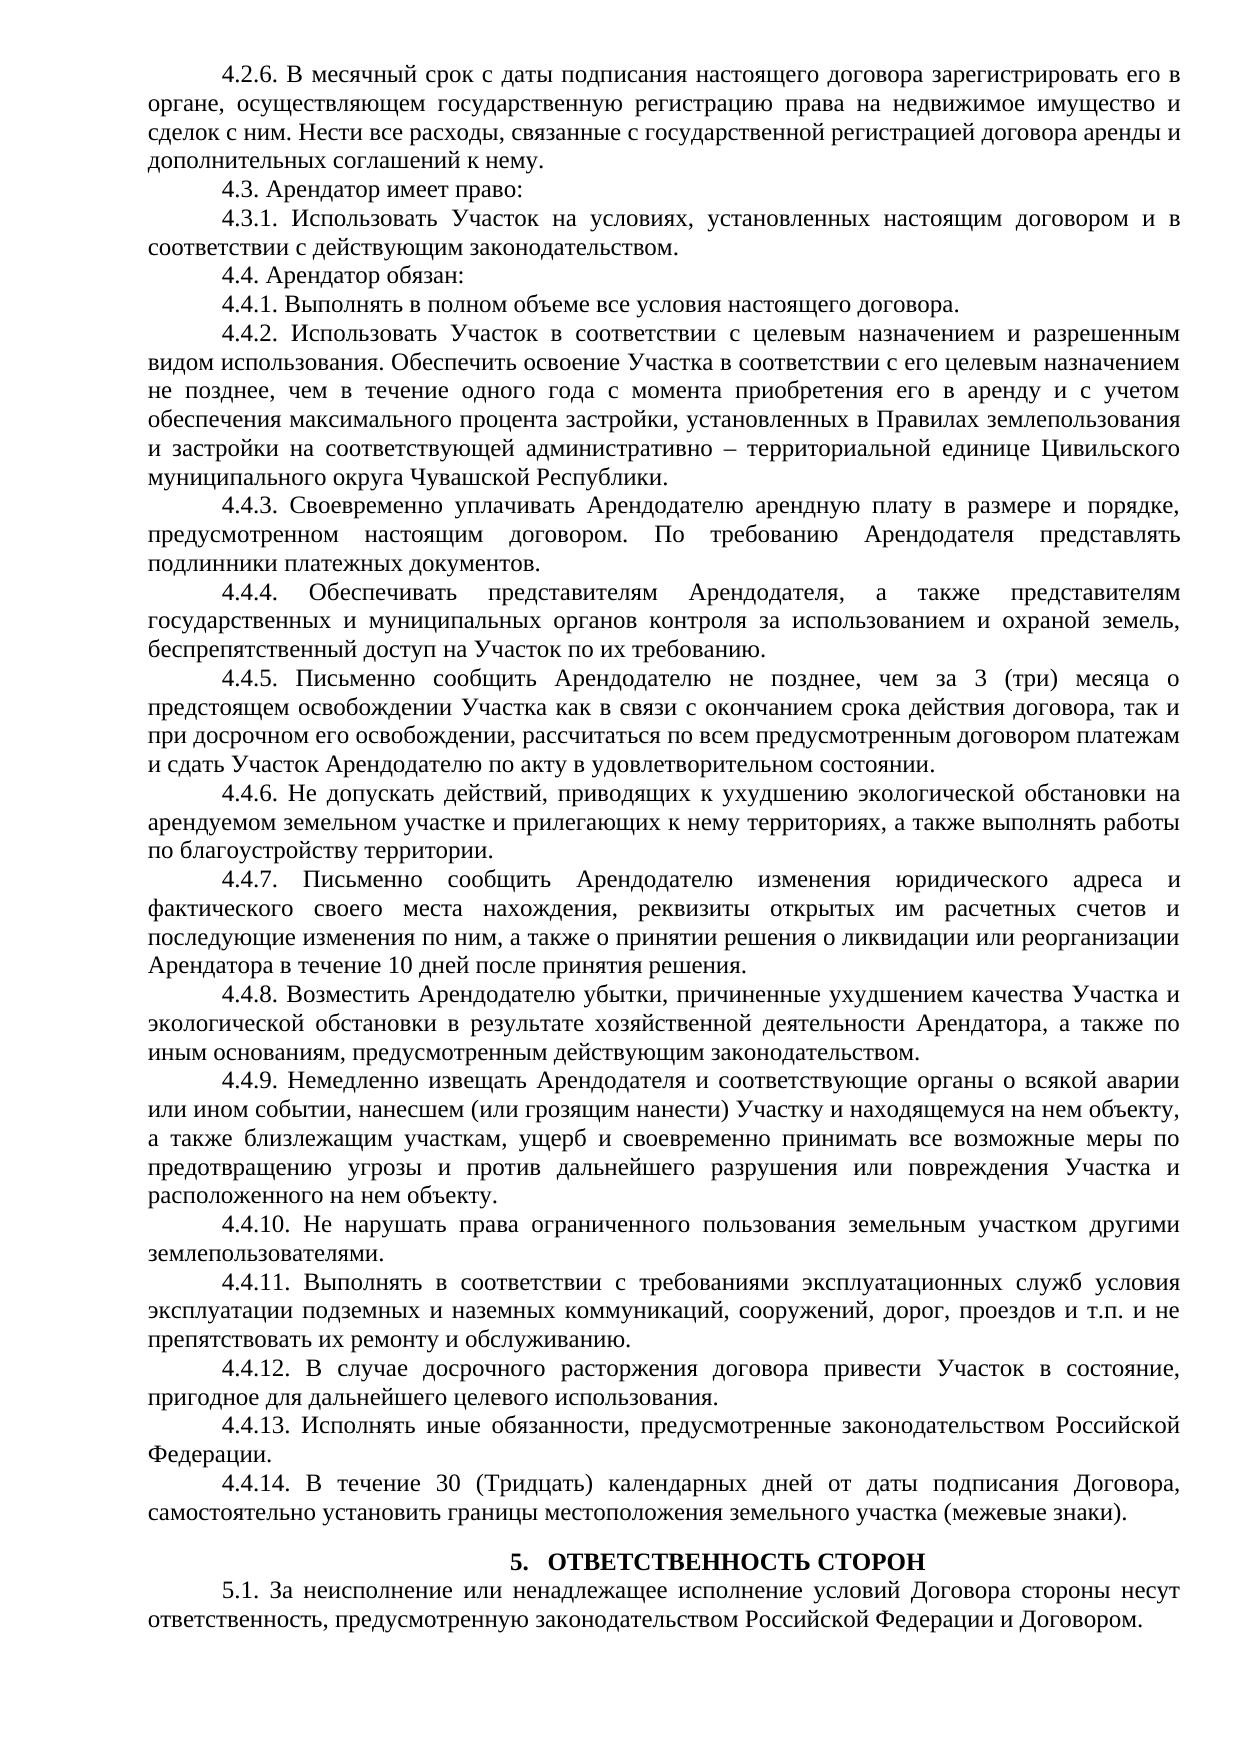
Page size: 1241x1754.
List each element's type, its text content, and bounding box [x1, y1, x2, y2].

text 4.4.9. Немедленно извещать Арендодателя и соответствующие органы о всякой аварии или ином событии, нанесшем (или грозящим нанести) Участку и находящемуся на нем объекту, а также близлежащим участкам, ущерб и своевременно принимать все возможные меры по предотвращению угрозы и против дальнейшего разрушения или повреждения Участка и расположенного на нем объекту. [148, 1065, 1181, 1209]
text 4.4.12. В случае досрочного расторжения договора привести Участок в состояние, пригодное для дальнейшего целевого использования. [148, 1353, 1181, 1410]
text 4.4.14. В течение 30 (Тридцать) календарных дней от даты подписания Договора, самостоятельно установить границы местоположения земельного участка (межевые знаки). [148, 1468, 1181, 1525]
text 4.4.11. Выполнять в соответствии с требованиями эксплуатационных служб условия эксплуатации подземных и наземных коммуникаций, сооружений, дорог, проездов и т.п. и не препятствовать их ремонту и обслуживанию. [148, 1267, 1181, 1353]
text 4.4. Арендатор обязан: [148, 260, 1181, 289]
text 4.4.3. Своевременно уплачивать Арендодателю арендную плату в размере и порядке, предусмотренном настоящим договором. По требованию Арендодателя представлять подлинники платежных документов. [148, 490, 1181, 577]
text 4.4.1. Выполнять в полном объеме все условия настоящего договора. [148, 289, 1181, 318]
text 4.3. Арендатор имеет право: [148, 174, 1181, 203]
text 4.3.1. Использовать Участок на условиях, установленных настоящим договором и в соответствии с действующим законодательством. [148, 203, 1181, 260]
text 4.4.7. Письменно сообщить Арендодателю изменения юридического адреса и фактического своего места нахождения, реквизиты открытых им расчетных счетов и последующие изменения по ним, а также о принятии решения о ликвидации или реорганизации Арендатора в течение 10 дней после принятия решения. [148, 864, 1181, 979]
text 4.4.8. Возместить Арендодателю убытки, причиненные ухудшением качества Участка и экологической обстановки в результате хозяйственной деятельности Арендатора, а также по иным основаниям, предусмотренным действующим законодательством. [148, 979, 1181, 1065]
text 4.4.5. Письменно сообщить Арендодателю не позднее, чем за 3 (три) месяца о предстоящем освобождении Участка как в связи с окончанием срока действия договора, так и при досрочном его освобождении, рассчитаться по всем предусмотренным договором платежам и сдать Участок Арендодателю по акту в удовлетворительном состоянии. [148, 663, 1181, 778]
text 5.1. За неисполнение или ненадлежащее исполнение условий Договора стороны несут ответственность, предусмотренную законодательством Российской Федерации и Договором. [148, 1575, 1181, 1633]
text 4.4.2. Использовать Участок в соответствии с целевым назначением и разрешенным видом использования. Обеспечить освоение Участка в соответствии с его целевым назначением не позднее, чем в течение одного года с момента приобретения его в аренду и с учетом обеспечения максимального процента застройки, установленных в Правилах землепользования и застройки на соответствующей административно – территориальной единице Цивильского муниципального округа Чувашской Республики. [148, 318, 1181, 490]
text 4.4.13. Исполнять иные обязанности, предусмотренные законодательством Российской Федерации. [148, 1410, 1181, 1468]
text 4.4.10. Не нарушать права ограниченного пользования земельным участком другими землепользователями. [148, 1209, 1181, 1267]
list ОТВЕТСТВЕННОСТЬ СТОРОН [254, 1550, 1181, 1575]
text 4.4.4. Обеспечивать представителям Арендодателя, а также представителям государственных и муниципальных органов контроля за использованием и охраной земель, беспрепятственный доступ на Участок по их требованию. [148, 577, 1181, 663]
text 4.2.6. В месячный срок с даты подписания настоящего договора зарегистрировать его в органе, осуществляющем государственную регистрацию права на недвижимое имущество и сделок с ним. Нести все расходы, связанные с государственной регистрацией договора аренды и дополнительных соглашений к нему. [148, 59, 1181, 174]
text 4.4.6. Не допускать действий, приводящих к ухудшению экологической обстановки на арендуемом земельном участке и прилегающих к нему территориях, а также выполнять работы по благоустройству территории. [148, 778, 1181, 864]
